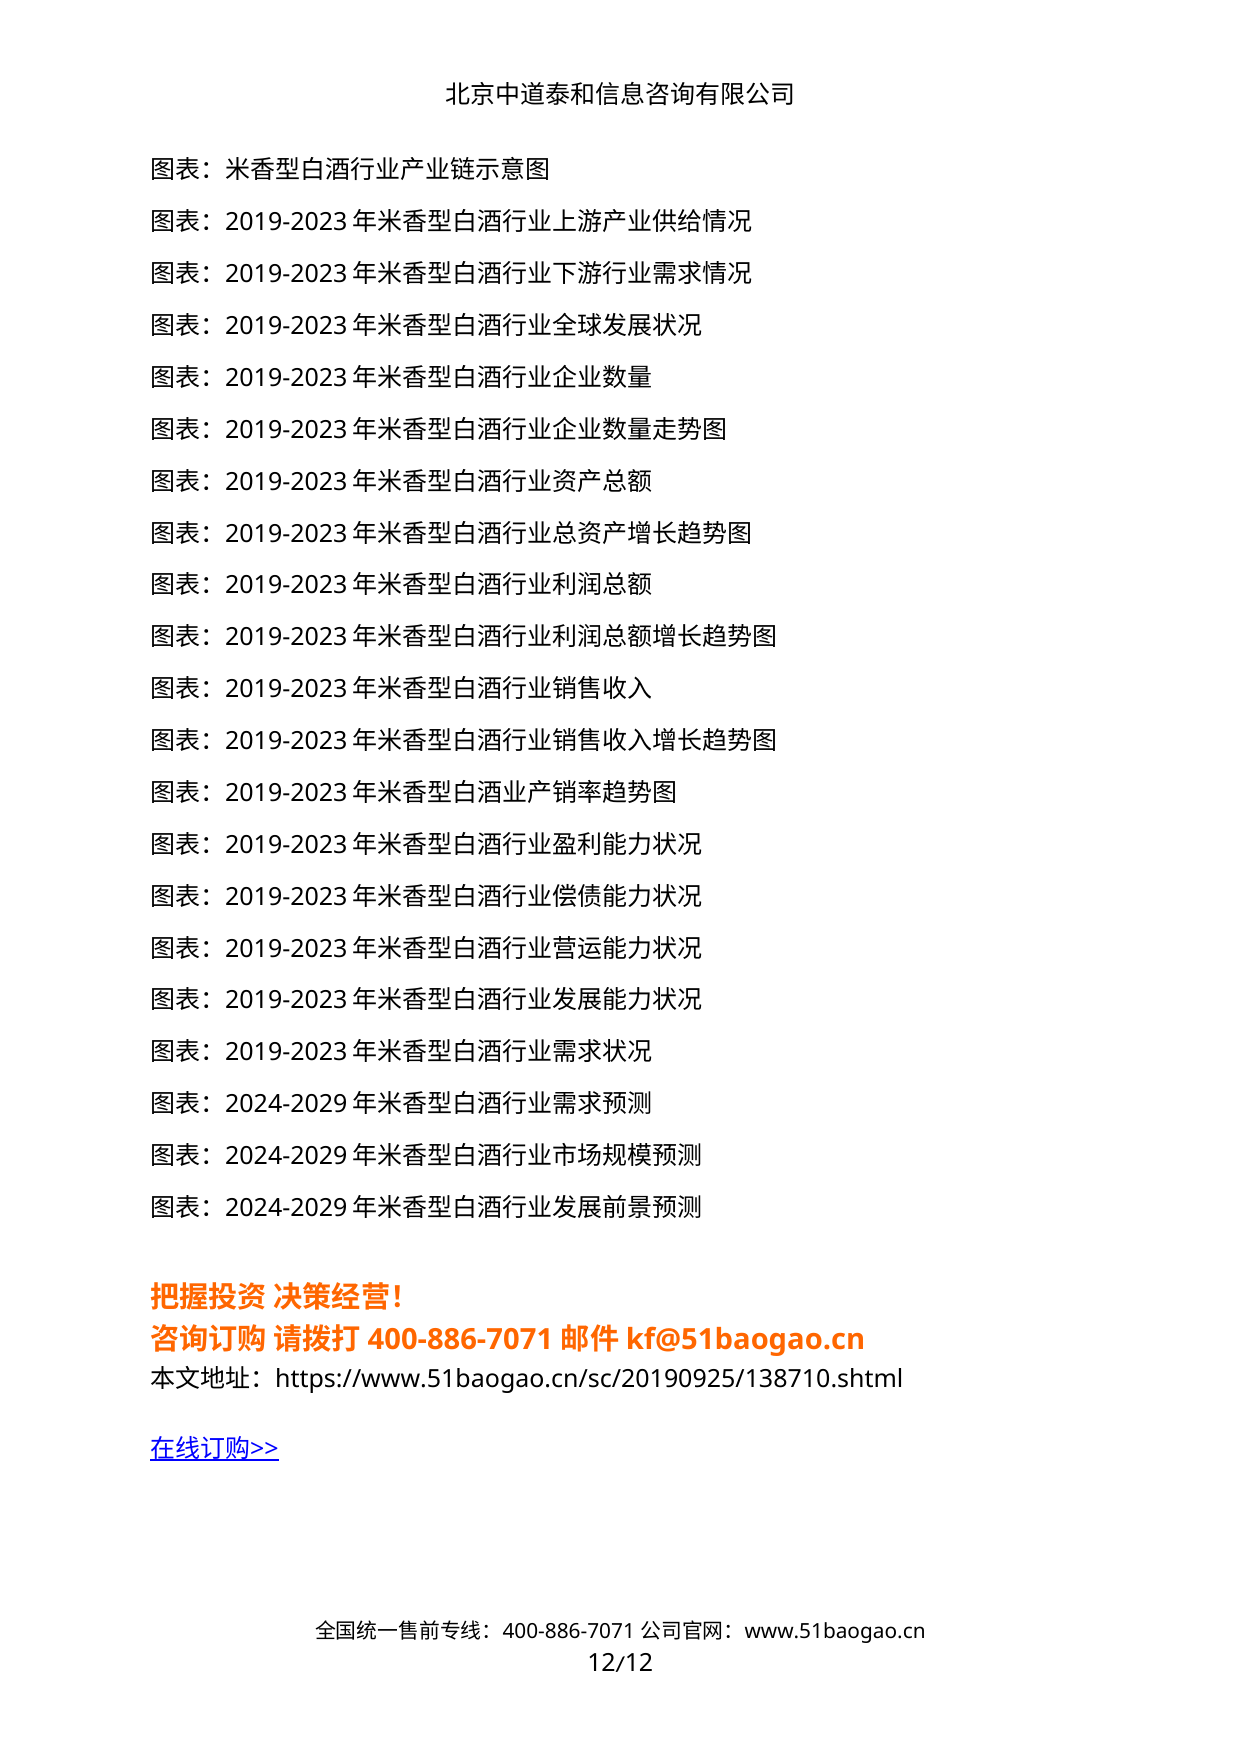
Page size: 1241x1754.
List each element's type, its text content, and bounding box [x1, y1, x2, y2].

text 把握投资 决策经营！咨询订购 请拨打 400-886-7071 邮件 kf@51baogao.cn本文地址：https://www.51baogao.cn/sc/20190925/138710.shtml [150, 1239, 1090, 1394]
text 图表：2019-2023年米香型白酒行业利润总额增长趋势图 [150, 617, 1090, 653]
text 图表：2019-2023年米香型白酒行业资产总额 [150, 461, 1090, 497]
text 图表：2019-2023年米香型白酒行业销售收入 [150, 669, 1090, 705]
text 图表：2019-2023年米香型白酒行业下游行业需求情况 [150, 254, 1090, 290]
text 图表：2019-2023年米香型白酒业产销率趋势图 [150, 772, 1090, 809]
text 图表：2024-2029年米香型白酒行业发展前景预测 [150, 1187, 1090, 1224]
text 图表：2019-2023年米香型白酒行业发展能力状况 [150, 980, 1090, 1016]
text 图表：2019-2023年米香型白酒行业总资产增长趋势图 [150, 513, 1090, 549]
text 图表：2019-2023年米香型白酒行业销售收入增长趋势图 [150, 721, 1090, 757]
text 图表：2024-2029年米香型白酒行业市场规模预测 [150, 1136, 1090, 1172]
text 图表：2019-2023年米香型白酒行业企业数量 [150, 357, 1090, 394]
text 图表：2019-2023年米香型白酒行业上游产业供给情况 [150, 202, 1090, 238]
text 图表：2019-2023年米香型白酒行业营运能力状况 [150, 928, 1090, 964]
text 图表：米香型白酒行业产业链示意图 [150, 150, 1090, 186]
text 图表：2019-2023年米香型白酒行业企业数量走势图 [150, 409, 1090, 446]
text 图表：2019-2023年米香型白酒行业利润总额 [150, 565, 1090, 601]
text 图表：2019-2023年米香型白酒行业全球发展状况 [150, 306, 1090, 342]
text 图表：2019-2023年米香型白酒行业偿债能力状况 [150, 876, 1090, 912]
text 图表：2019-2023年米香型白酒行业盈利能力状况 [150, 824, 1090, 861]
text 在线订购>> [150, 1394, 1090, 1465]
text 图表：2024-2029年米香型白酒行业需求预测 [150, 1084, 1090, 1120]
text 图表：2019-2023年米香型白酒行业需求状况 [150, 1032, 1090, 1068]
